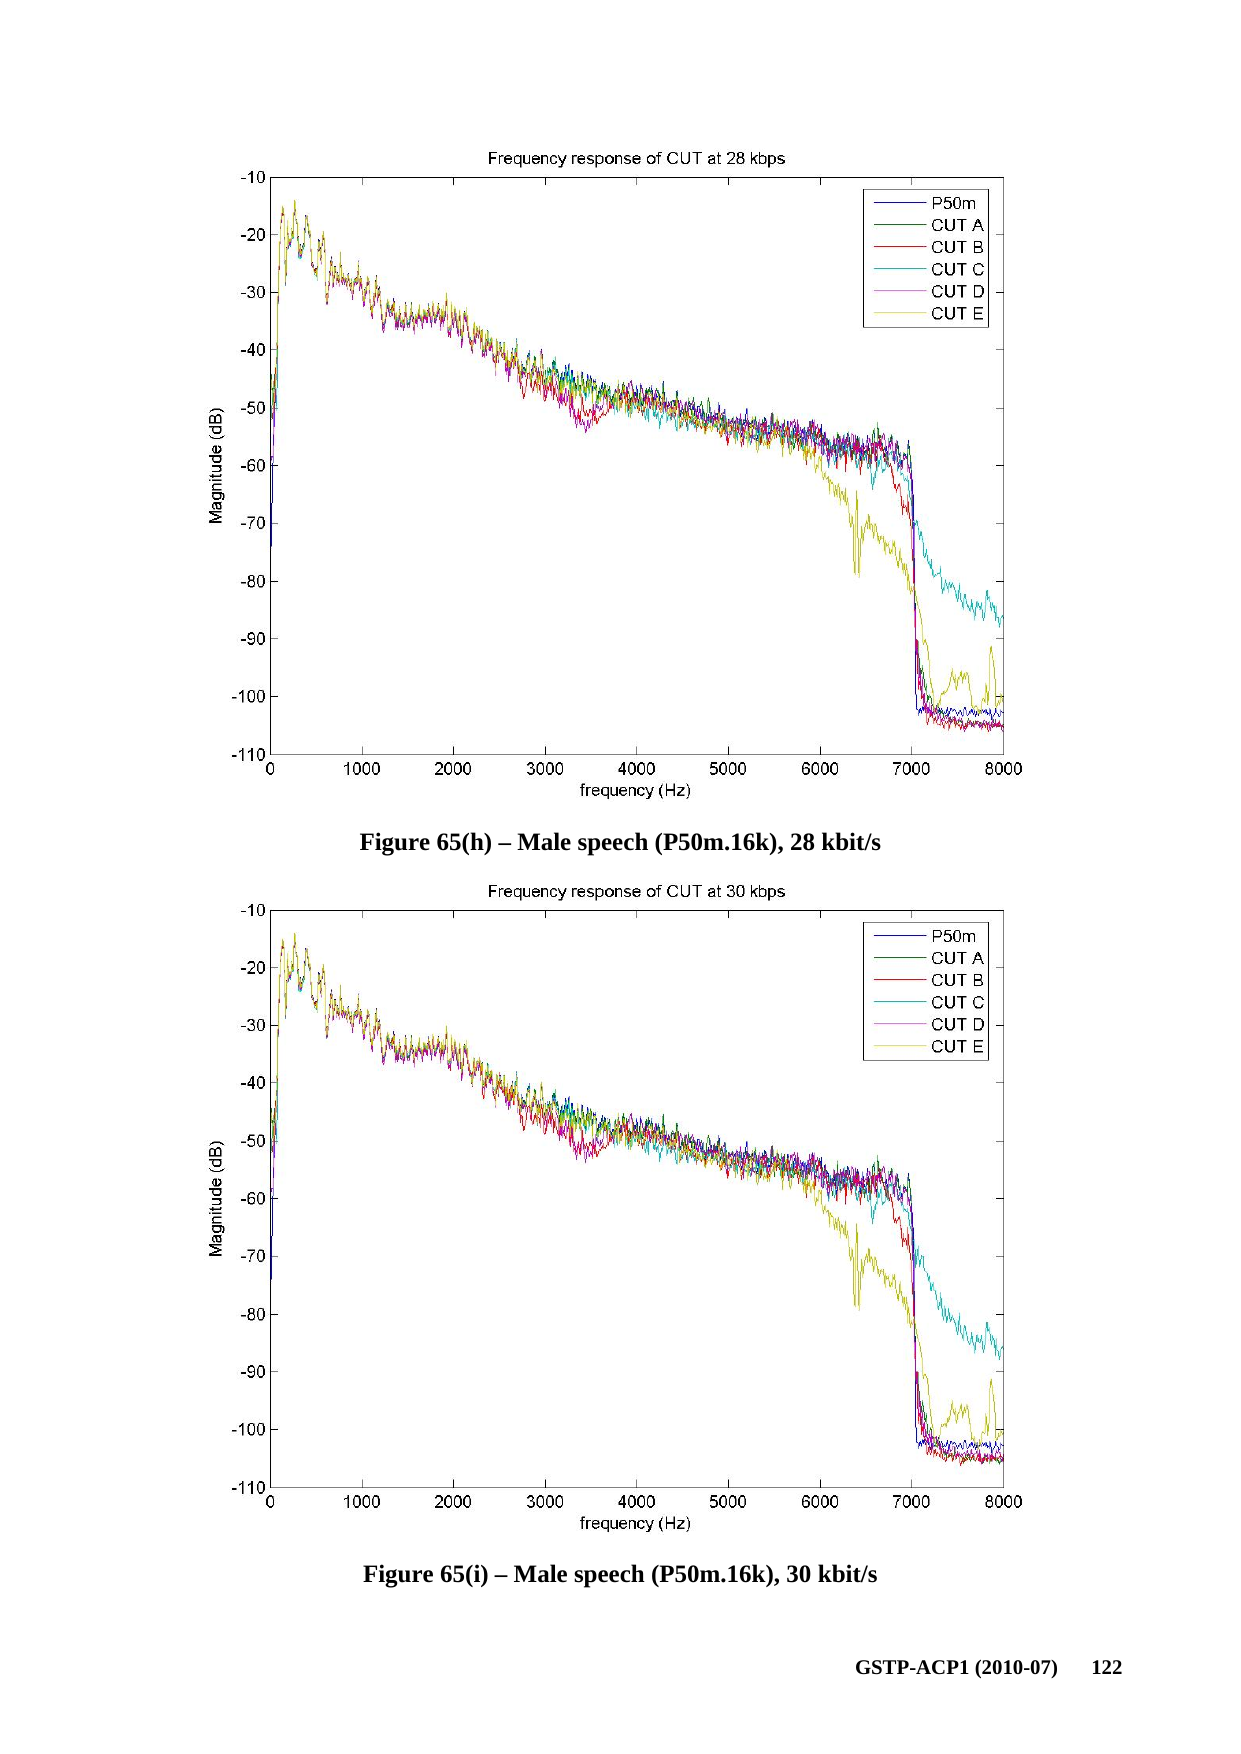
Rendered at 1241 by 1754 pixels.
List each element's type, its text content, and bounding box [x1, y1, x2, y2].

picture [147, 147, 1093, 802]
picture [147, 880, 1093, 1535]
title Figure 65(h) – Male speech (P50m.16k), 28 kbit/s [118, 827, 1122, 855]
title Figure 65(i) – Male speech (P50m.16k), 30 kbit/s [118, 1559, 1122, 1588]
